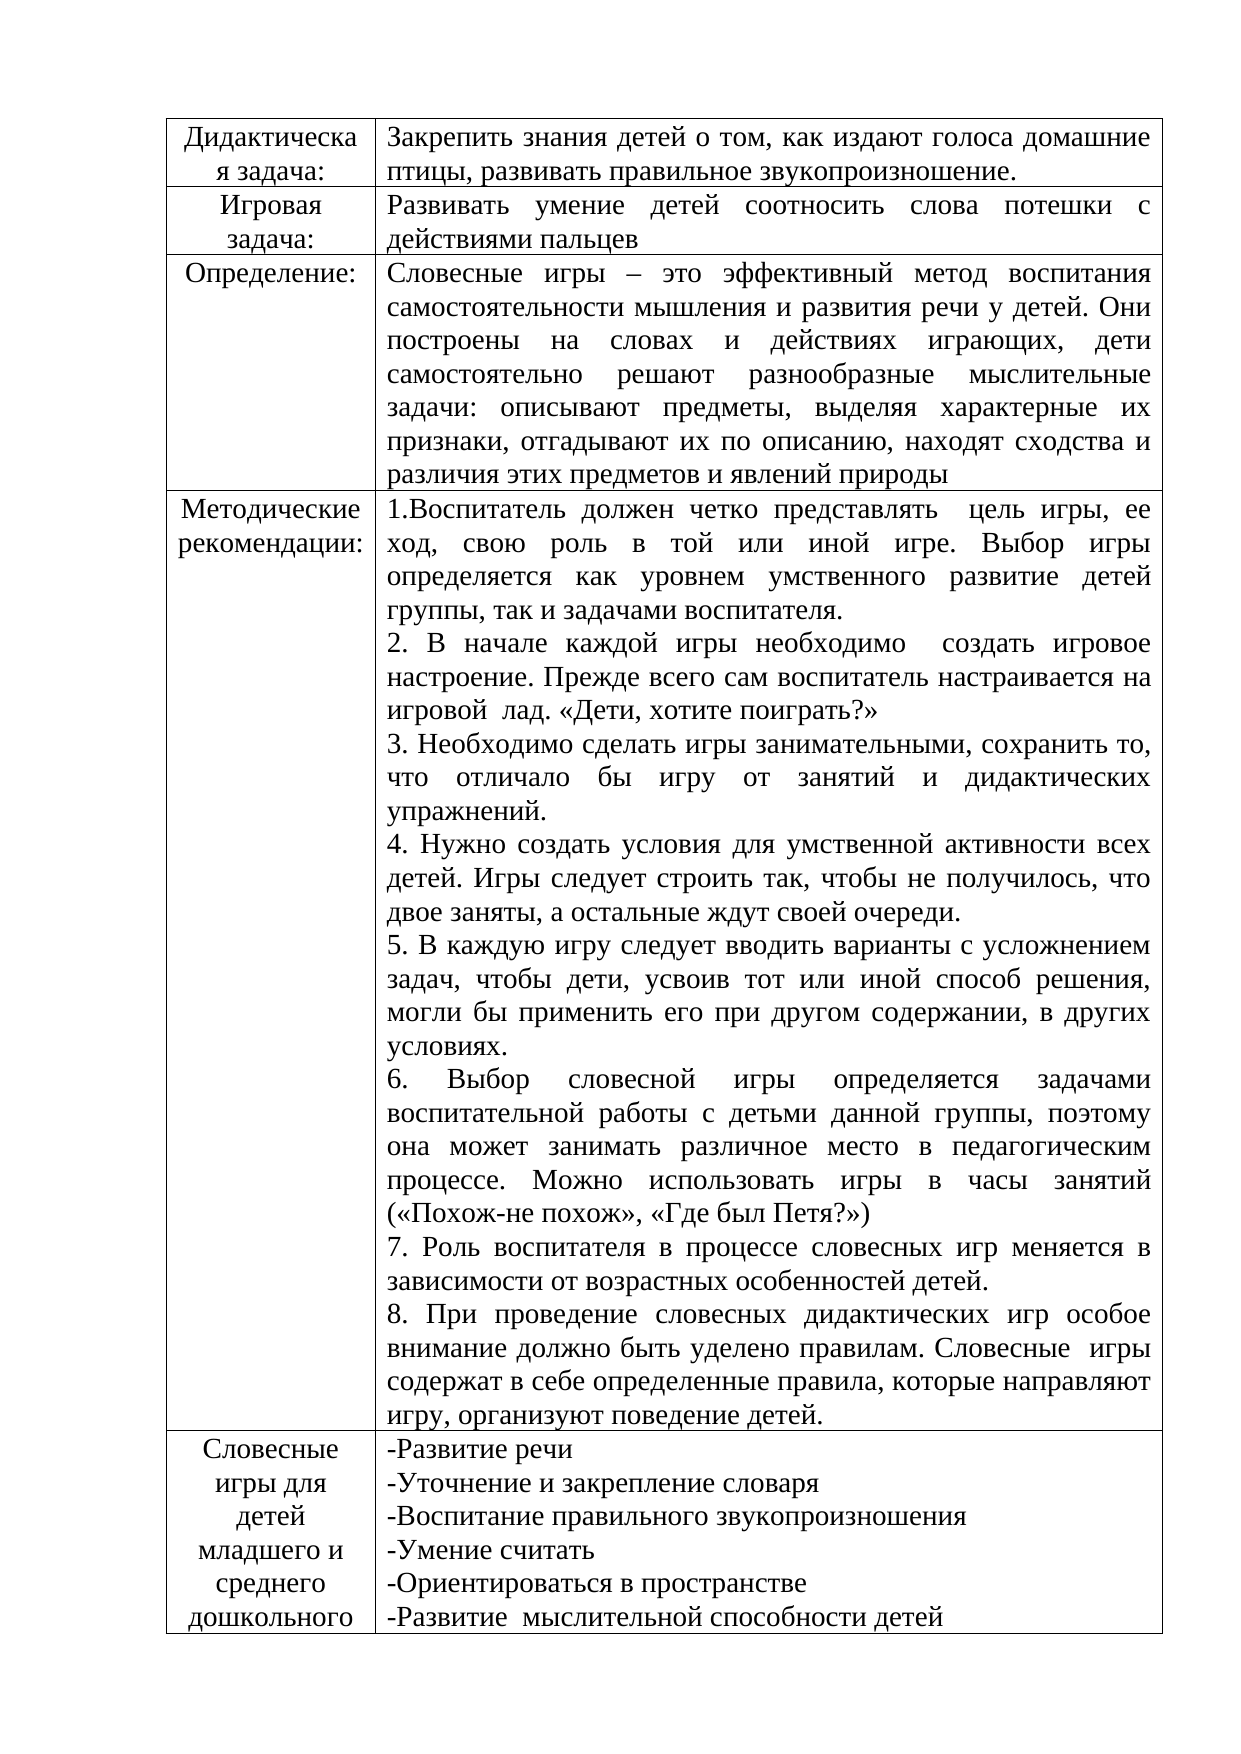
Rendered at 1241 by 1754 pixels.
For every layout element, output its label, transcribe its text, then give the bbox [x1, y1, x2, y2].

table_cell Определение: [167, 255, 375, 490]
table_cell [376, 1431, 1162, 1633]
table_cell Игровая задача: [167, 187, 375, 254]
table_header Закрепить знания детей о том, как издают голоса домашние птицы, развивать правильное звукопроизношение. [376, 119, 1162, 186]
table_cell 1.Воспитатель должен четко представлять цель игры, ее ход, свою роль в той или иной игре. Выбор игры определяется как уровнем умственного развитие детей группы, так и задачами воспитателя. 2. В начале каждой игры необходимо создать игровое настроение. Прежде всего сам воспитатель настраивается на игровой лад. «Дети, хотите поиграть?» 3. Необходимо сделать игры занимательными, сохранить то, что отличало бы игру от занятий и дидактических упражнений. 4. Нужно создать условия для умственной активности всех детей. Игры следует строить так, чтобы не получилось, что двое заняты, а остальные ждут своей очереди. 5. В каждую игру следует вводить варианты с усложнением задач, чтобы дети, усвоив тот или иной способ решения, могли бы применить его при другом содержании, в других условиях. 6. Выбор словесной игры определяется задачами воспитательной работы с детьми данной группы, поэтому она может занимать различное место в педагогическим процессе. Можно использовать игры в часы занятий («Похож-не похож», «Где был Петя?») 7. Роль воспитателя в процессе словесных игр меняется в зависимости от возрастных особенностей детей. 8. При проведение словесных дидактических игр особое внимание должно быть уделено правилам. Словесные игры содержат в себе определенные правила, которые направляют игру, организуют поведение детей. [376, 491, 1162, 1430]
table_cell Развивать умение детей соотносить слова потешки с действиями пальцев [376, 187, 1162, 254]
table_header Дидактическая задача: [167, 119, 375, 186]
table_cell Словесные игры – это эффективный метод воспитания самостоятельности мышления и развития речи у детей. Они построены на словах и действиях играющих, дети самостоятельно решают разнообразные мыслительные задачи: описывают предметы, выделяя характерные их признаки, отгадывают их по описанию, находят сходства и различия этих предметов и явлений природы [376, 255, 1162, 490]
table_cell Методические рекомендации: [167, 491, 375, 1430]
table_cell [167, 1431, 375, 1633]
